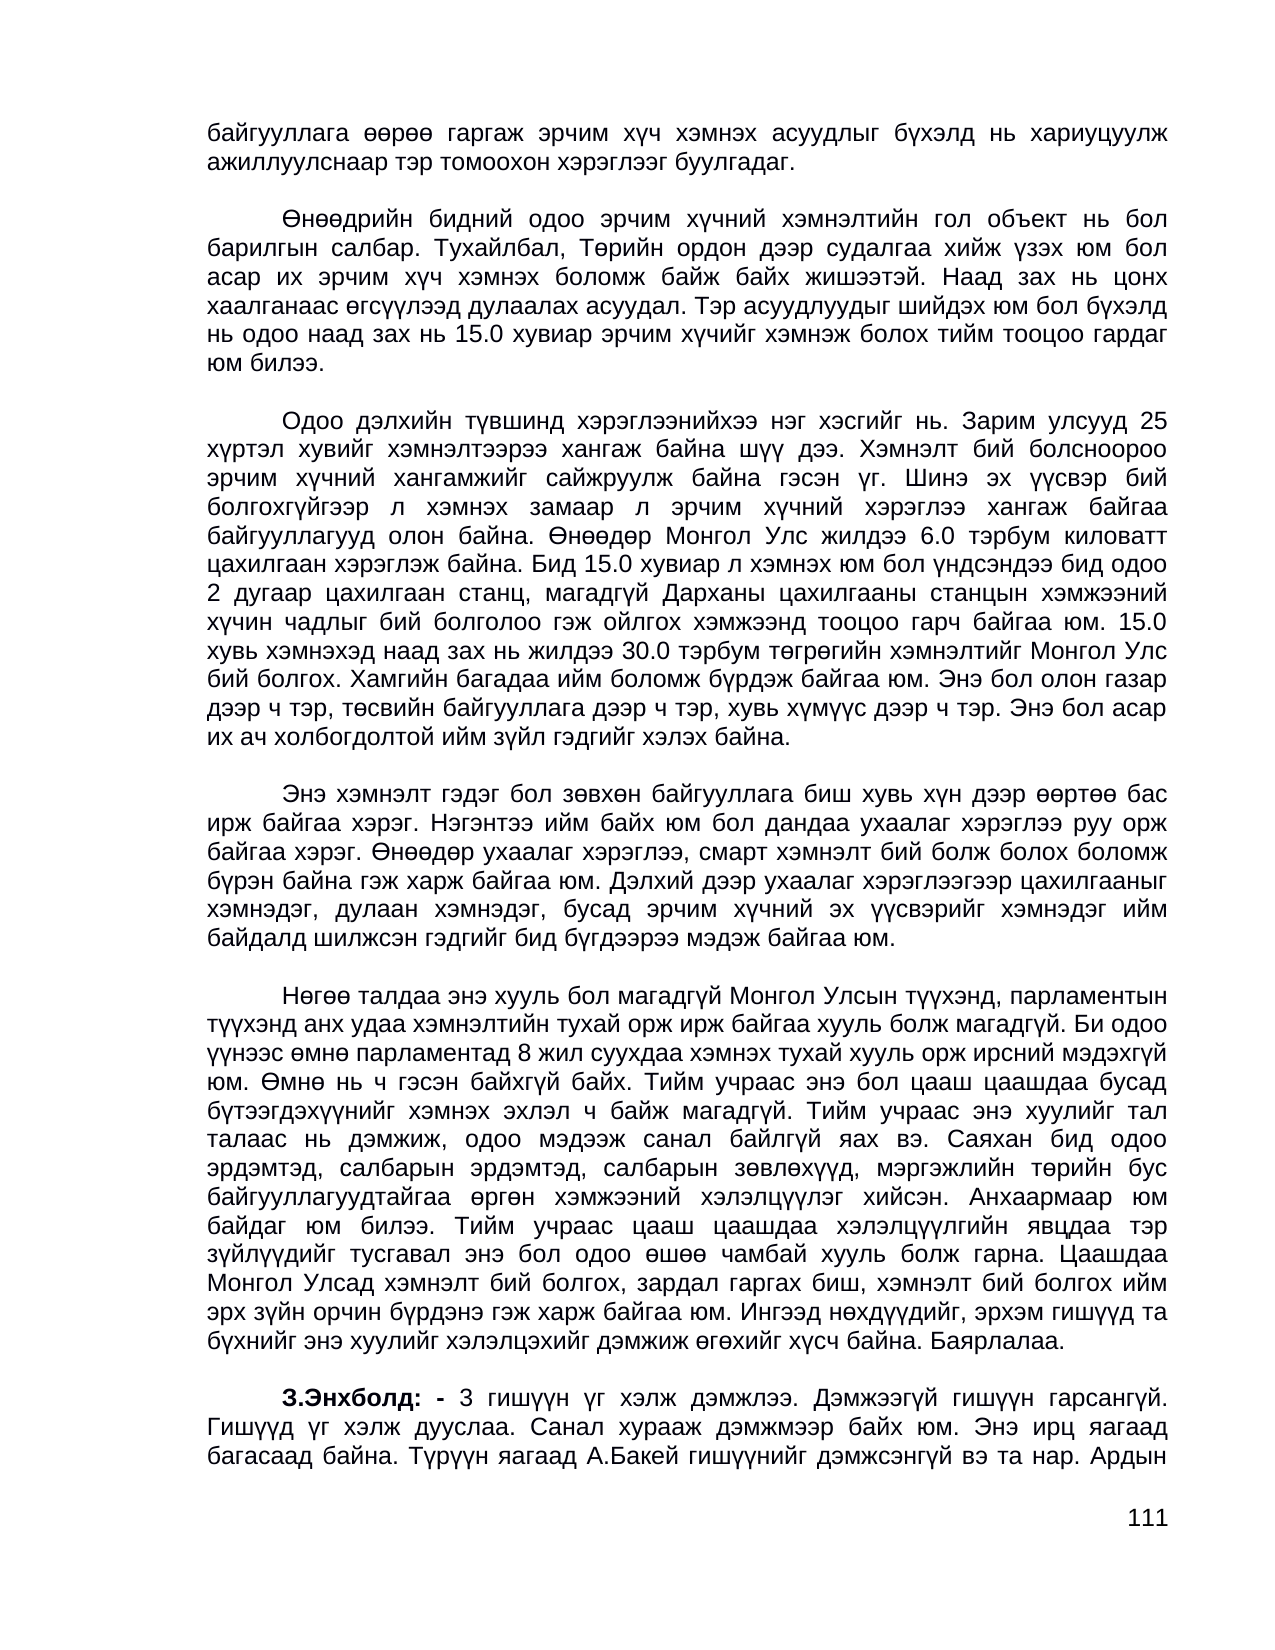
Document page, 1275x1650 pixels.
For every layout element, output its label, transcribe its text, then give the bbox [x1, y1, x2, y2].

text Энэ хэмнэлт гэдэг бол зөвхөн байгууллага биш хувь хүн дээр өөртөө бас ирж байгаа хэрэг. Нэгэнтээ ийм байх юм бол дандаа ухаалаг хэрэглээ руу орж байгаа хэрэг. Өнөөдөр ухаалаг хэрэглээ, смарт хэмнэлт бий болж болох боломж бүрэн байна гэж харж байгаа юм. Дэлхий дээр ухаалаг хэрэглээгээр цахилгааныг хэмнэдэг, дулаан хэмнэдэг, бусад эрчим хүчний эх үүсвэрийг хэмнэдэг ийм байдалд шилжсэн гэдгийг бид бүгдээрээ мэдэж байгаа юм. [207, 779, 1169, 952]
text Өнөөдрийн бидний одоо эрчим хүчний хэмнэлтийн гол объект нь бол барилгын салбар. Тухайлбал, Төрийн ордон дээр судалгаа хийж үзэх юм бол асар их эрчим хүч хэмнэх боломж байж байх жишээтэй. Наад зах нь цонх хаалганаас өгсүүлээд дулаалах асуудал. Тэр асуудлуудыг шийдэх юм бол бүхэлд нь одоо наад зах нь 15.0 хувиар эрчим хүчийг хэмнэж болох тийм тооцоо гардаг юм билээ. [207, 204, 1169, 377]
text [207, 1383, 1169, 1469]
text Нөгөө талдаа энэ хууль бол магадгүй Монгол Улсын түүхэнд, парламентын түүхэнд анх удаа хэмнэлтийн тухай орж ирж байгаа хууль болж магадгүй. Би одоо үүнээс өмнө парламентад 8 жил суухдаа хэмнэх тухай хууль орж ирсний мэдэхгүй юм. Өмнө нь ч гэсэн байхгүй байх. Тийм учраас энэ бол цааш цаашдаа бусад бүтээгдэхүүнийг хэмнэх эхлэл ч байж магадгүй. Тийм учраас энэ хуулийг тал талаас нь дэмжиж, одоо мэдээж санал байлгүй яах вэ. Саяхан бид одоо эрдэмтэд, салбарын эрдэмтэд, салбарын зөвлөхүүд, мэргэжлийн төрийн бус байгууллагуудтайгаа өргөн хэмжээний хэлэлцүүлэг хийсэн. Анхаармаар юм байдаг юм билээ. Тийм учраас цааш цаашдаа хэлэлцүүлгийн явцдаа тэр зүйлүүдийг тусгавал энэ бол одоо өшөө чамбай хууль болж гарна. Цаашдаа Монгол Улсад хэмнэлт бий болгох, зардал гаргах биш, хэмнэлт бий болгох ийм эрх зүйн орчин бүрдэнэ гэж харж байгаа юм. Ингээд нөхдүүдийг, эрхэм гишүүд та бүхнийг энэ хуулийг хэлэлцэхийг дэмжиж өгөхийг хүсч байна. Баярлалаа. [207, 981, 1169, 1354]
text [207, 118, 1169, 176]
text Одоо дэлхийн түвшинд хэрэглээнийхээ нэг хэсгийг нь. Зарим улсууд 25 хүртэл хувийг хэмнэлтээрээ хангаж байна шүү дээ. Хэмнэлт бий болсноороо эрчим хүчний хангамжийг сайжруулж байна гэсэн үг. Шинэ эх үүсвэр бий болгохгүйгээр л хэмнэх замаар л эрчим хүчний хэрэглээ хангаж байгаа байгууллагууд олон байна. Өнөөдөр Монгол Улс жилдээ 6.0 тэрбум киловатт цахилгаан хэрэглэж байна. Бид 15.0 хувиар л хэмнэх юм бол үндсэндээ бид одоо 2 дугаар цахилгаан станц, магадгүй Дарханы цахилгааны станцын хэмжээний хүчин чадлыг бий болголоо гэж ойлгох хэмжээнд тооцоо гарч байгаа юм. 15.0 хувь хэмнэхэд наад зах нь жилдээ 30.0 тэрбум төгрөгийн хэмнэлтийг Монгол Улс бий болгох. Хамгийн багадаа ийм боломж бүрдэж байгаа юм. Энэ бол олон газар дээр ч тэр, төсвийн байгууллага дээр ч тэр, хувь хүмүүс дээр ч тэр. Энэ бол асар их ач холбогдолтой ийм зүйл гэдгийг хэлэх байна. [207, 406, 1169, 751]
